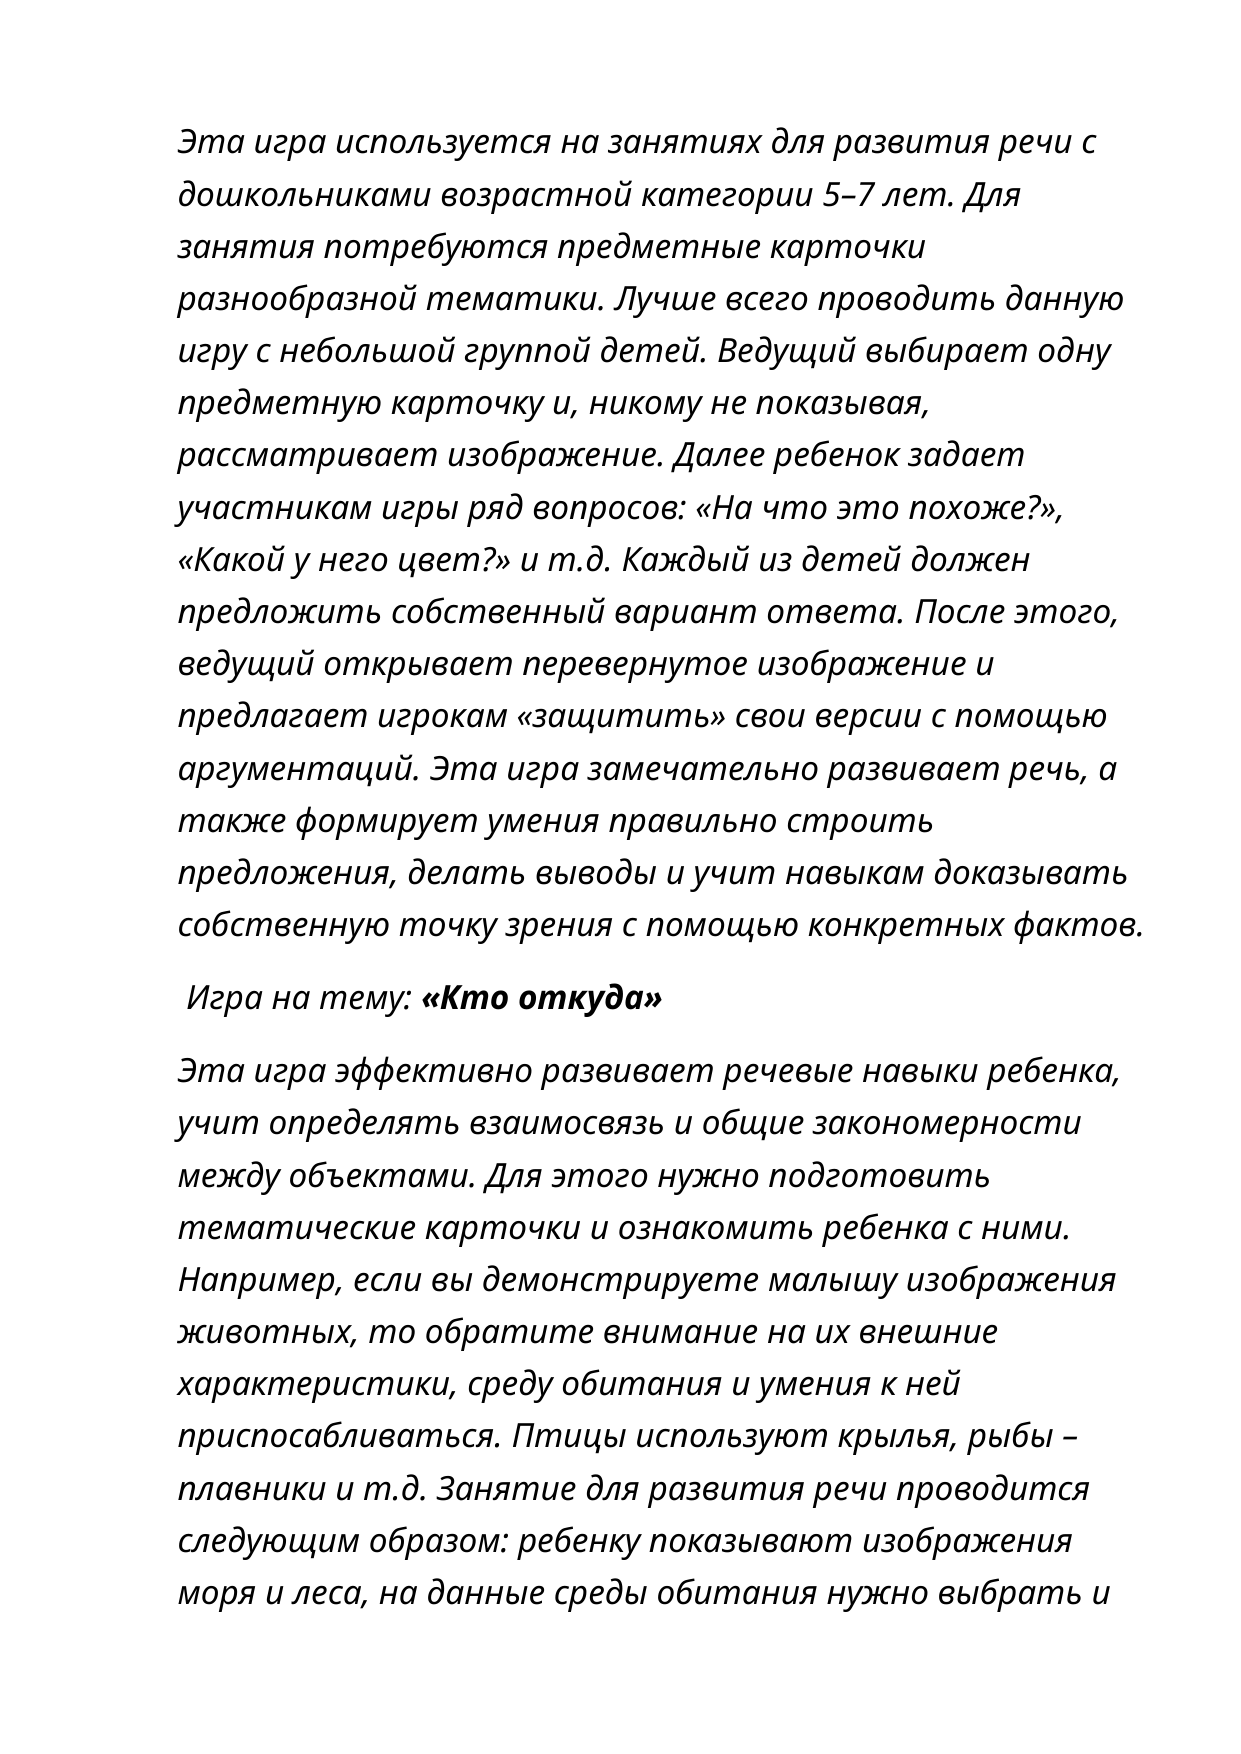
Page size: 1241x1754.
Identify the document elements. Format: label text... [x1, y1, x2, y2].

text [177, 1047, 1152, 1614]
text Эта игра используется на занятиях для развития речи с дошкольниками возрастной категории 5–7 лет. Для занятия потребуются предметные карточки разнообразной тематики. Лучше всего проводить данную игру с небольшой группой детей. Ведущий выбирает одну предметную карточку и, никому не показывая, рассматривает изображение. Далее ребенок задает участникам игры ряд вопросов: «На что это похоже?», «Какой у него цвет?» и т.д. Каждый из детей должен предложить собственный вариант ответа. После этого, ведущий открывает перевернутое изображение и предлагает игрокам «защитить» свои версии с помощью аргументаций. Эта игра замечательно развивает речь, а также формирует умения правильно строить предложения, делать выводы и учит навыкам доказывать собственную точку зрения с помощью конкретных фактов. [177, 118, 1152, 946]
text Игра на тему: «Кто откуда» [177, 974, 1152, 1019]
